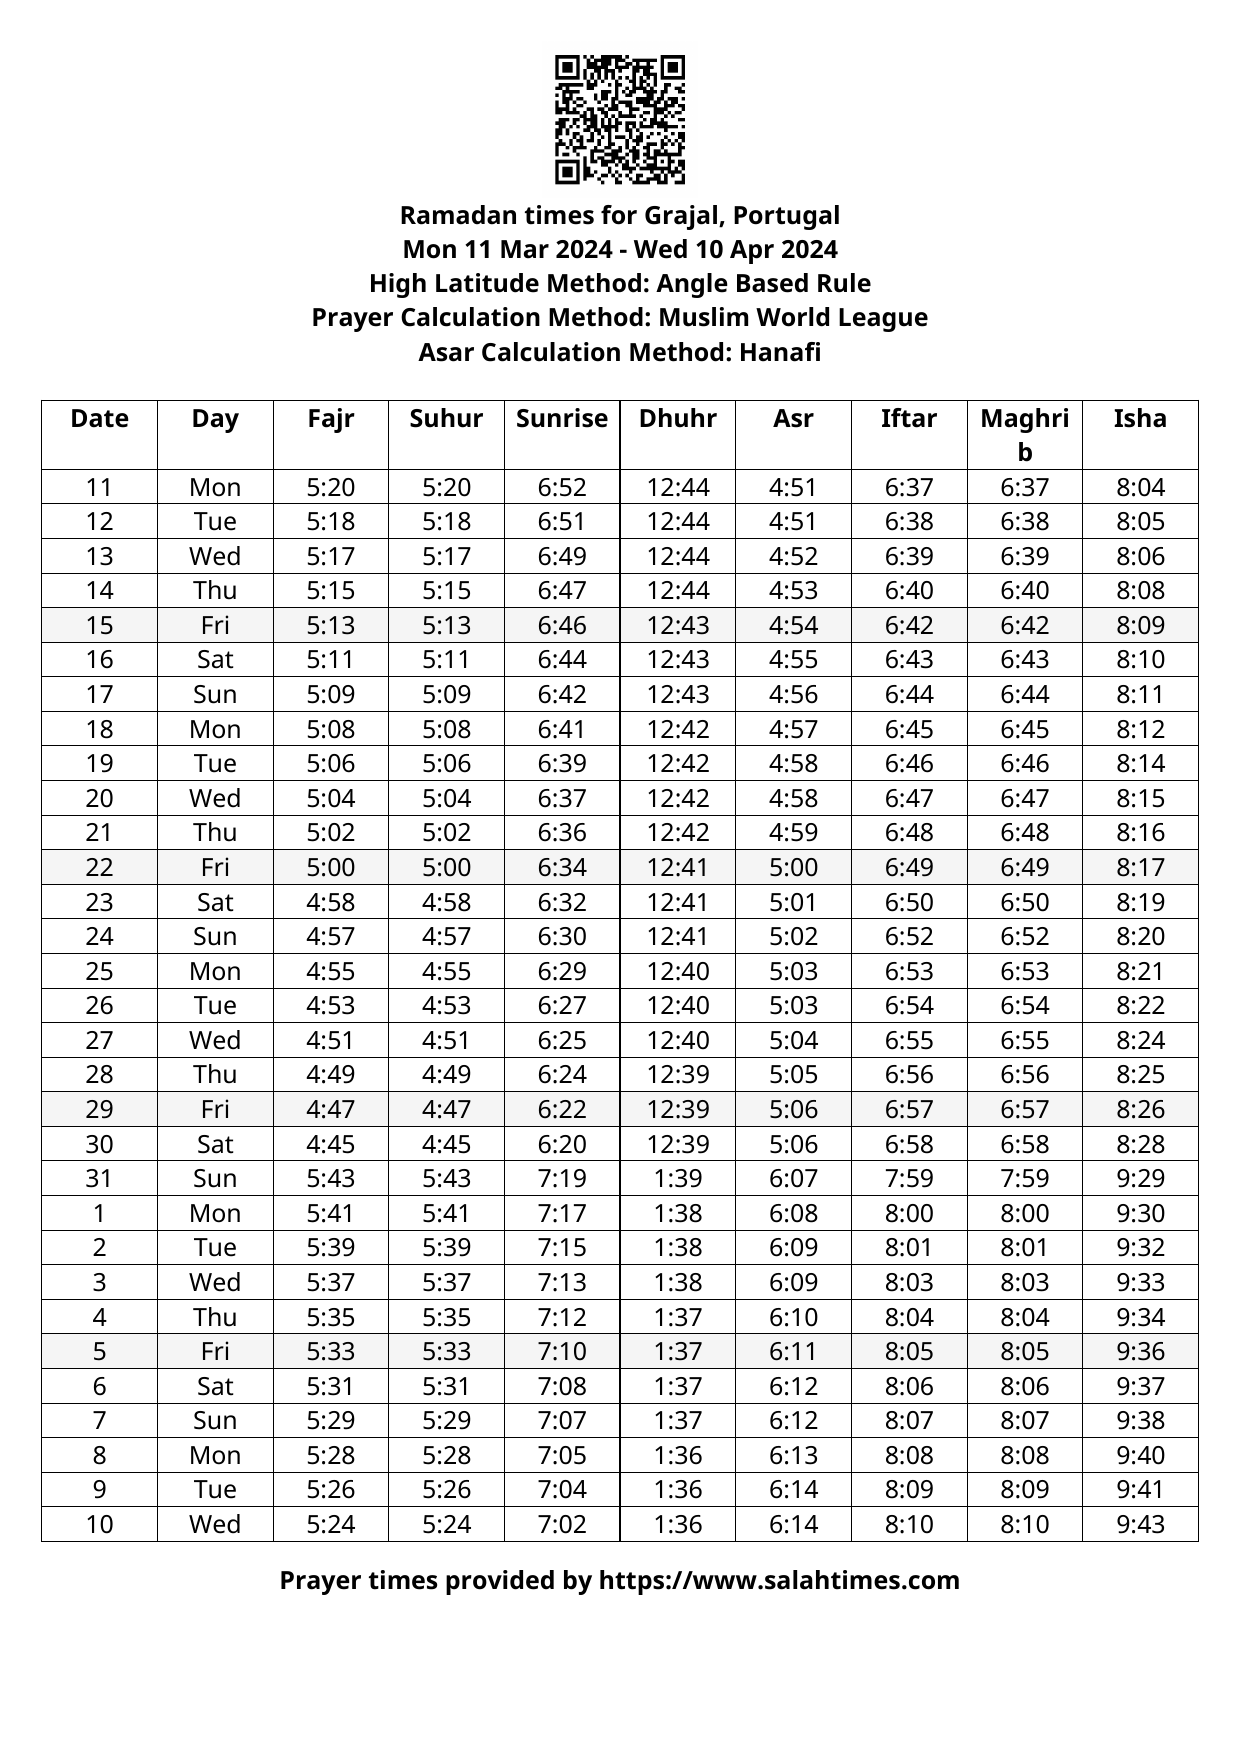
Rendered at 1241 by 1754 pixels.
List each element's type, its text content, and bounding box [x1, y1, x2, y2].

table_cell 5:00 [389, 850, 504, 884]
table_cell 6:49 [968, 850, 1082, 884]
table_cell 5:33 [274, 1334, 388, 1368]
table_cell 6:55 [968, 1023, 1082, 1057]
text Mon 11 Mar 2024 - Wed 10 Apr 2024 [42, 232, 1198, 266]
table_cell 7:19 [505, 1161, 619, 1195]
table_cell Tue [158, 989, 273, 1022]
table_cell 4:57 [389, 919, 504, 953]
table_cell 6:51 [505, 504, 619, 538]
table_cell 7:10 [505, 1334, 619, 1368]
table_header Dhuhr [621, 401, 735, 469]
table_cell Sun [158, 919, 273, 953]
table_cell 8:09 [968, 1473, 1082, 1506]
table_cell 8:20 [1083, 919, 1198, 953]
table_cell 5:33 [389, 1334, 504, 1368]
table_cell 7:05 [505, 1438, 619, 1472]
table_cell 6:25 [505, 1023, 619, 1057]
table_cell 5:06 [389, 746, 504, 780]
table_cell 22 [42, 850, 157, 884]
table_cell 5:28 [274, 1438, 388, 1472]
table_cell 5:28 [389, 1438, 504, 1472]
table_cell 5:24 [274, 1507, 388, 1541]
table_cell 8:21 [1083, 954, 1198, 987]
table_cell 6:44 [852, 677, 967, 711]
table_cell 4:49 [274, 1058, 388, 1091]
table_cell 5:05 [736, 1058, 851, 1091]
table_cell Mon [158, 1438, 273, 1472]
table_cell 8:00 [968, 1196, 1082, 1229]
table_cell 12:44 [621, 539, 735, 572]
table_cell Fri [158, 608, 273, 642]
table_cell 1:36 [621, 1507, 735, 1541]
table_cell 5:20 [389, 470, 504, 503]
table_cell 6:40 [968, 574, 1082, 607]
table_cell 4:55 [274, 954, 388, 987]
table_cell 6:43 [852, 643, 967, 676]
table_cell 6:41 [505, 712, 619, 745]
table_cell 6:39 [852, 539, 967, 572]
table_cell 26 [42, 989, 157, 1022]
table_cell 6:34 [505, 850, 619, 884]
table_cell 6:57 [968, 1092, 1082, 1126]
table_cell 6:56 [852, 1058, 967, 1091]
table_cell Thu [158, 574, 273, 607]
table_cell 8:12 [1083, 712, 1198, 745]
table_cell Mon [158, 954, 273, 987]
picture [542, 41, 699, 198]
table_cell 6:09 [736, 1265, 851, 1299]
table_cell 6:27 [505, 989, 619, 1022]
table_cell 1:36 [621, 1473, 735, 1506]
table_cell 1:37 [621, 1404, 735, 1437]
table_cell 6:38 [968, 504, 1082, 538]
table_cell Sun [158, 1161, 273, 1195]
table_cell 9:37 [1083, 1369, 1198, 1402]
table_cell 8:08 [852, 1438, 967, 1472]
table_cell Wed [158, 1265, 273, 1299]
table_cell 8:00 [852, 1196, 967, 1229]
table_cell 5:03 [736, 989, 851, 1022]
table_cell 23 [42, 885, 157, 918]
table_cell 6 [42, 1369, 157, 1402]
table_cell 6:36 [505, 816, 619, 849]
table_cell 5:11 [389, 643, 504, 676]
table_cell 7 [42, 1404, 157, 1437]
table_cell 5:29 [389, 1404, 504, 1437]
table_cell 12:40 [621, 954, 735, 987]
table_cell 6:52 [852, 919, 967, 953]
table_cell 5:43 [389, 1161, 504, 1195]
table_cell 8:08 [968, 1438, 1082, 1472]
table_cell 8:10 [1083, 643, 1198, 676]
table_cell 5:06 [736, 1127, 851, 1160]
table_cell 19 [42, 746, 157, 780]
table_cell 9:34 [1083, 1300, 1198, 1333]
table_cell 4:55 [736, 643, 851, 676]
table_cell 5:08 [389, 712, 504, 745]
table_cell 4:59 [736, 816, 851, 849]
table_cell 6:37 [968, 470, 1082, 503]
table_cell Tue [158, 504, 273, 538]
table_cell 4:57 [274, 919, 388, 953]
table_cell 8:11 [1083, 677, 1198, 711]
table_cell 12:42 [621, 816, 735, 849]
table_cell 8:05 [852, 1334, 967, 1368]
table_cell 8:26 [1083, 1092, 1198, 1126]
table_cell 5:13 [389, 608, 504, 642]
table_cell 5:41 [274, 1196, 388, 1229]
table_cell 9 [42, 1473, 157, 1506]
table_cell 5:17 [274, 539, 388, 572]
table_cell 6:12 [736, 1369, 851, 1402]
table_cell 8:01 [968, 1231, 1082, 1264]
table_cell 4 [42, 1300, 157, 1333]
table_header Sunrise [505, 401, 619, 469]
table_cell 12:44 [621, 574, 735, 607]
table_cell 6:11 [736, 1334, 851, 1368]
table_cell Tue [158, 746, 273, 780]
table_cell 7:13 [505, 1265, 619, 1299]
table_header Maghrib [968, 401, 1082, 469]
table_cell 5:20 [274, 470, 388, 503]
table_cell 13 [42, 539, 157, 572]
table_cell 8:04 [1083, 470, 1198, 503]
table_cell 6:20 [505, 1127, 619, 1160]
table_cell 12:39 [621, 1127, 735, 1160]
table_cell 7:12 [505, 1300, 619, 1333]
table_cell 4:49 [389, 1058, 504, 1091]
table_cell 8:10 [852, 1507, 967, 1541]
table_cell 4:58 [274, 885, 388, 918]
table_cell 8:16 [1083, 816, 1198, 849]
table_cell 8:06 [852, 1369, 967, 1402]
table_cell 6:37 [852, 470, 967, 503]
table_cell 5:35 [389, 1300, 504, 1333]
table_cell 5:08 [274, 712, 388, 745]
table_cell Wed [158, 781, 273, 814]
table_cell 6:32 [505, 885, 619, 918]
table_cell 12:43 [621, 677, 735, 711]
table_cell 5:13 [274, 608, 388, 642]
table_cell 9:41 [1083, 1473, 1198, 1506]
table_cell 8:14 [1083, 746, 1198, 780]
table_cell 5:09 [389, 677, 504, 711]
table_cell 8:22 [1083, 989, 1198, 1022]
table_cell 12:39 [621, 1092, 735, 1126]
table_cell 5:39 [389, 1231, 504, 1264]
table_cell 17 [42, 677, 157, 711]
table_cell 3 [42, 1265, 157, 1299]
table_cell 8:06 [968, 1369, 1082, 1402]
table_cell Sun [158, 677, 273, 711]
table_cell 4:54 [736, 608, 851, 642]
table_cell 8:06 [1083, 539, 1198, 572]
table_cell 9:36 [1083, 1334, 1198, 1368]
table_cell 7:04 [505, 1473, 619, 1506]
table_cell 9:33 [1083, 1265, 1198, 1299]
table_cell 8:05 [1083, 504, 1198, 538]
table_cell 12:39 [621, 1058, 735, 1091]
table_cell 15 [42, 608, 157, 642]
table_cell 6:54 [852, 989, 967, 1022]
table_cell 8 [42, 1438, 157, 1472]
table_cell 16 [42, 643, 157, 676]
table_cell 6:57 [852, 1092, 967, 1126]
table_cell 6:46 [852, 746, 967, 780]
table_cell 6:50 [852, 885, 967, 918]
table_cell 4:53 [274, 989, 388, 1022]
table_cell 4:55 [389, 954, 504, 987]
table_cell 6:39 [968, 539, 1082, 572]
table_header Asr [736, 401, 851, 469]
table_cell 18 [42, 712, 157, 745]
table_cell 8:09 [852, 1473, 967, 1506]
table_cell 9:29 [1083, 1161, 1198, 1195]
table_cell 4:53 [389, 989, 504, 1022]
table_header Fajr [274, 401, 388, 469]
table_cell 8:25 [1083, 1058, 1198, 1091]
table_cell 12:40 [621, 989, 735, 1022]
table_cell 6:10 [736, 1300, 851, 1333]
table_cell 5:15 [389, 574, 504, 607]
table_cell 5:04 [736, 1023, 851, 1057]
table_cell 8:05 [968, 1334, 1082, 1368]
table_cell 5:11 [274, 643, 388, 676]
table_cell 6:42 [505, 677, 619, 711]
table_cell 5:02 [736, 919, 851, 953]
table_cell 1:38 [621, 1196, 735, 1229]
table_cell 5:09 [274, 677, 388, 711]
table_header Isha [1083, 401, 1198, 469]
table_cell 5 [42, 1334, 157, 1368]
table_cell 6:24 [505, 1058, 619, 1091]
table_cell 5:31 [274, 1369, 388, 1402]
table_cell 5:03 [736, 954, 851, 987]
table_cell 4:51 [736, 470, 851, 503]
table_cell 7:02 [505, 1507, 619, 1541]
table_cell 4:58 [736, 746, 851, 780]
table_cell 25 [42, 954, 157, 987]
table_cell Thu [158, 816, 273, 849]
table_cell 5:04 [274, 781, 388, 814]
table_cell 5:26 [274, 1473, 388, 1506]
table_cell 4:52 [736, 539, 851, 572]
table_cell Tue [158, 1473, 273, 1506]
table_cell 6:50 [968, 885, 1082, 918]
table_cell 2 [42, 1231, 157, 1264]
table_cell 6:55 [852, 1023, 967, 1057]
table_cell 4:45 [274, 1127, 388, 1160]
table_cell 5:00 [736, 850, 851, 884]
table_cell 8:15 [1083, 781, 1198, 814]
table_cell 12:41 [621, 850, 735, 884]
table_cell 4:58 [736, 781, 851, 814]
table_cell 7:59 [852, 1161, 967, 1195]
table_cell Mon [158, 712, 273, 745]
table_cell 4:45 [389, 1127, 504, 1160]
table_cell 6:53 [968, 954, 1082, 987]
table_cell 8:07 [852, 1404, 967, 1437]
table_cell 1 [42, 1196, 157, 1229]
table_cell 8:10 [968, 1507, 1082, 1541]
table_cell 5:35 [274, 1300, 388, 1333]
table_cell 8:03 [968, 1265, 1082, 1299]
table_cell 8:04 [852, 1300, 967, 1333]
text Prayer times provided by https://www.salahtimes.com [42, 1563, 1198, 1597]
table_cell 8:17 [1083, 850, 1198, 884]
table_cell 6:49 [505, 539, 619, 572]
table_cell 1:38 [621, 1265, 735, 1299]
table_cell Wed [158, 1507, 273, 1541]
table_cell 6:38 [852, 504, 967, 538]
table_cell 6:48 [852, 816, 967, 849]
table_cell 6:52 [505, 470, 619, 503]
table_cell 11 [42, 470, 157, 503]
table_cell 4:51 [736, 504, 851, 538]
table_cell 5:37 [274, 1265, 388, 1299]
table_cell 5:31 [389, 1369, 504, 1402]
table_cell 1:37 [621, 1300, 735, 1333]
table_cell 5:37 [389, 1265, 504, 1299]
table_cell Fri [158, 1334, 273, 1368]
table_cell 6:29 [505, 954, 619, 987]
table_cell 4:47 [274, 1092, 388, 1126]
table_cell 31 [42, 1161, 157, 1195]
text Ramadan times for Grajal, Portugal [42, 198, 1198, 232]
table_cell 6:46 [968, 746, 1082, 780]
table_cell 6:37 [505, 781, 619, 814]
table_cell 27 [42, 1023, 157, 1057]
table_cell 8:01 [852, 1231, 967, 1264]
table_cell 6:07 [736, 1161, 851, 1195]
table_cell 8:19 [1083, 885, 1198, 918]
table_cell 6:13 [736, 1438, 851, 1472]
table_cell 20 [42, 781, 157, 814]
table_cell 5:41 [389, 1196, 504, 1229]
table_cell 5:39 [274, 1231, 388, 1264]
table_cell 5:02 [274, 816, 388, 849]
table_cell Sun [158, 1404, 273, 1437]
table_cell 5:24 [389, 1507, 504, 1541]
table_cell 12:44 [621, 504, 735, 538]
table_cell 8:24 [1083, 1023, 1198, 1057]
table_cell Sat [158, 1369, 273, 1402]
table_cell Sat [158, 643, 273, 676]
table_cell 9:43 [1083, 1507, 1198, 1541]
table_cell 4:58 [389, 885, 504, 918]
table_cell 6:52 [968, 919, 1082, 953]
table_cell 6:47 [852, 781, 967, 814]
table_cell 5:18 [389, 504, 504, 538]
table_cell 4:53 [736, 574, 851, 607]
table_cell 9:40 [1083, 1438, 1198, 1472]
table_cell 4:57 [736, 712, 851, 745]
table_cell 5:01 [736, 885, 851, 918]
table_cell 28 [42, 1058, 157, 1091]
table_cell 12:42 [621, 781, 735, 814]
table_cell 6:58 [852, 1127, 967, 1160]
table_cell 12:40 [621, 1023, 735, 1057]
table_cell 7:59 [968, 1161, 1082, 1195]
table_header Iftar [852, 401, 967, 469]
table_cell 6:56 [968, 1058, 1082, 1091]
table_cell Wed [158, 1023, 273, 1057]
table_cell 12:43 [621, 643, 735, 676]
table_cell 6:12 [736, 1404, 851, 1437]
table_cell 1:38 [621, 1231, 735, 1264]
table_cell Mon [158, 470, 273, 503]
table_cell 4:56 [736, 677, 851, 711]
table_cell 1:37 [621, 1334, 735, 1368]
table_cell 8:09 [1083, 608, 1198, 642]
table_cell 12:44 [621, 470, 735, 503]
table_cell Fri [158, 1092, 273, 1126]
table_cell 6:40 [852, 574, 967, 607]
table_cell 5:43 [274, 1161, 388, 1195]
table_cell 6:45 [852, 712, 967, 745]
table_cell Wed [158, 539, 273, 572]
table_cell 12 [42, 504, 157, 538]
table_cell 6:46 [505, 608, 619, 642]
table_cell 7:15 [505, 1231, 619, 1264]
table_cell 29 [42, 1092, 157, 1126]
table_cell 6:53 [852, 954, 967, 987]
table_cell 6:45 [968, 712, 1082, 745]
table_cell 5:06 [274, 746, 388, 780]
table_cell Sat [158, 885, 273, 918]
table_cell 9:32 [1083, 1231, 1198, 1264]
table_cell 5:29 [274, 1404, 388, 1437]
table_cell 6:54 [968, 989, 1082, 1022]
table_cell 8:28 [1083, 1127, 1198, 1160]
table_cell 8:08 [1083, 574, 1198, 607]
table_cell 8:07 [968, 1404, 1082, 1437]
table_cell 12:42 [621, 712, 735, 745]
table_cell Sat [158, 1127, 273, 1160]
table_cell 8:03 [852, 1265, 967, 1299]
table_cell 5:17 [389, 539, 504, 572]
table_cell 7:17 [505, 1196, 619, 1229]
table_header Day [158, 401, 273, 469]
table_cell 1:37 [621, 1369, 735, 1402]
table_cell Fri [158, 850, 273, 884]
table_cell 6:58 [968, 1127, 1082, 1160]
table_cell 1:39 [621, 1161, 735, 1195]
table_cell 21 [42, 816, 157, 849]
table_cell 12:41 [621, 885, 735, 918]
text High Latitude Method: Angle Based Rule [42, 266, 1198, 300]
table_cell 5:02 [389, 816, 504, 849]
table_cell 6:14 [736, 1507, 851, 1541]
table_cell 6:30 [505, 919, 619, 953]
table_header Suhur [389, 401, 504, 469]
table_cell Mon [158, 1196, 273, 1229]
text Prayer Calculation Method: Muslim World League [42, 300, 1198, 334]
text Asar Calculation Method: Hanafi [42, 334, 1198, 368]
table_cell 24 [42, 919, 157, 953]
table_cell 30 [42, 1127, 157, 1160]
table_cell 4:51 [274, 1023, 388, 1057]
table_header Date [42, 401, 157, 469]
table_cell 6:08 [736, 1196, 851, 1229]
table_cell 6:14 [736, 1473, 851, 1506]
table_cell 5:26 [389, 1473, 504, 1506]
table_cell 6:48 [968, 816, 1082, 849]
table_cell 12:43 [621, 608, 735, 642]
table_cell 4:47 [389, 1092, 504, 1126]
table_cell 12:41 [621, 919, 735, 953]
table_cell 5:15 [274, 574, 388, 607]
table_cell 6:39 [505, 746, 619, 780]
table_cell Tue [158, 1231, 273, 1264]
table_cell Thu [158, 1058, 273, 1091]
table_cell 6:22 [505, 1092, 619, 1126]
table_cell 6:42 [968, 608, 1082, 642]
table_cell 14 [42, 574, 157, 607]
table_cell 9:38 [1083, 1404, 1198, 1437]
table_cell 7:07 [505, 1404, 619, 1437]
table_cell 6:44 [505, 643, 619, 676]
table_cell 6:43 [968, 643, 1082, 676]
table_cell 6:44 [968, 677, 1082, 711]
table_cell 6:47 [505, 574, 619, 607]
table_cell 5:18 [274, 504, 388, 538]
table_cell 8:04 [968, 1300, 1082, 1333]
table_cell 5:04 [389, 781, 504, 814]
table_cell 10 [42, 1507, 157, 1541]
table_cell 6:47 [968, 781, 1082, 814]
table_cell 6:49 [852, 850, 967, 884]
table_cell 9:30 [1083, 1196, 1198, 1229]
table_cell 6:42 [852, 608, 967, 642]
table_cell 7:08 [505, 1369, 619, 1402]
table_cell Thu [158, 1300, 273, 1333]
table_cell 4:51 [389, 1023, 504, 1057]
table_cell 5:00 [274, 850, 388, 884]
table_cell 1:36 [621, 1438, 735, 1472]
table_cell 12:42 [621, 746, 735, 780]
table_cell 6:09 [736, 1231, 851, 1264]
table_cell 5:06 [736, 1092, 851, 1126]
